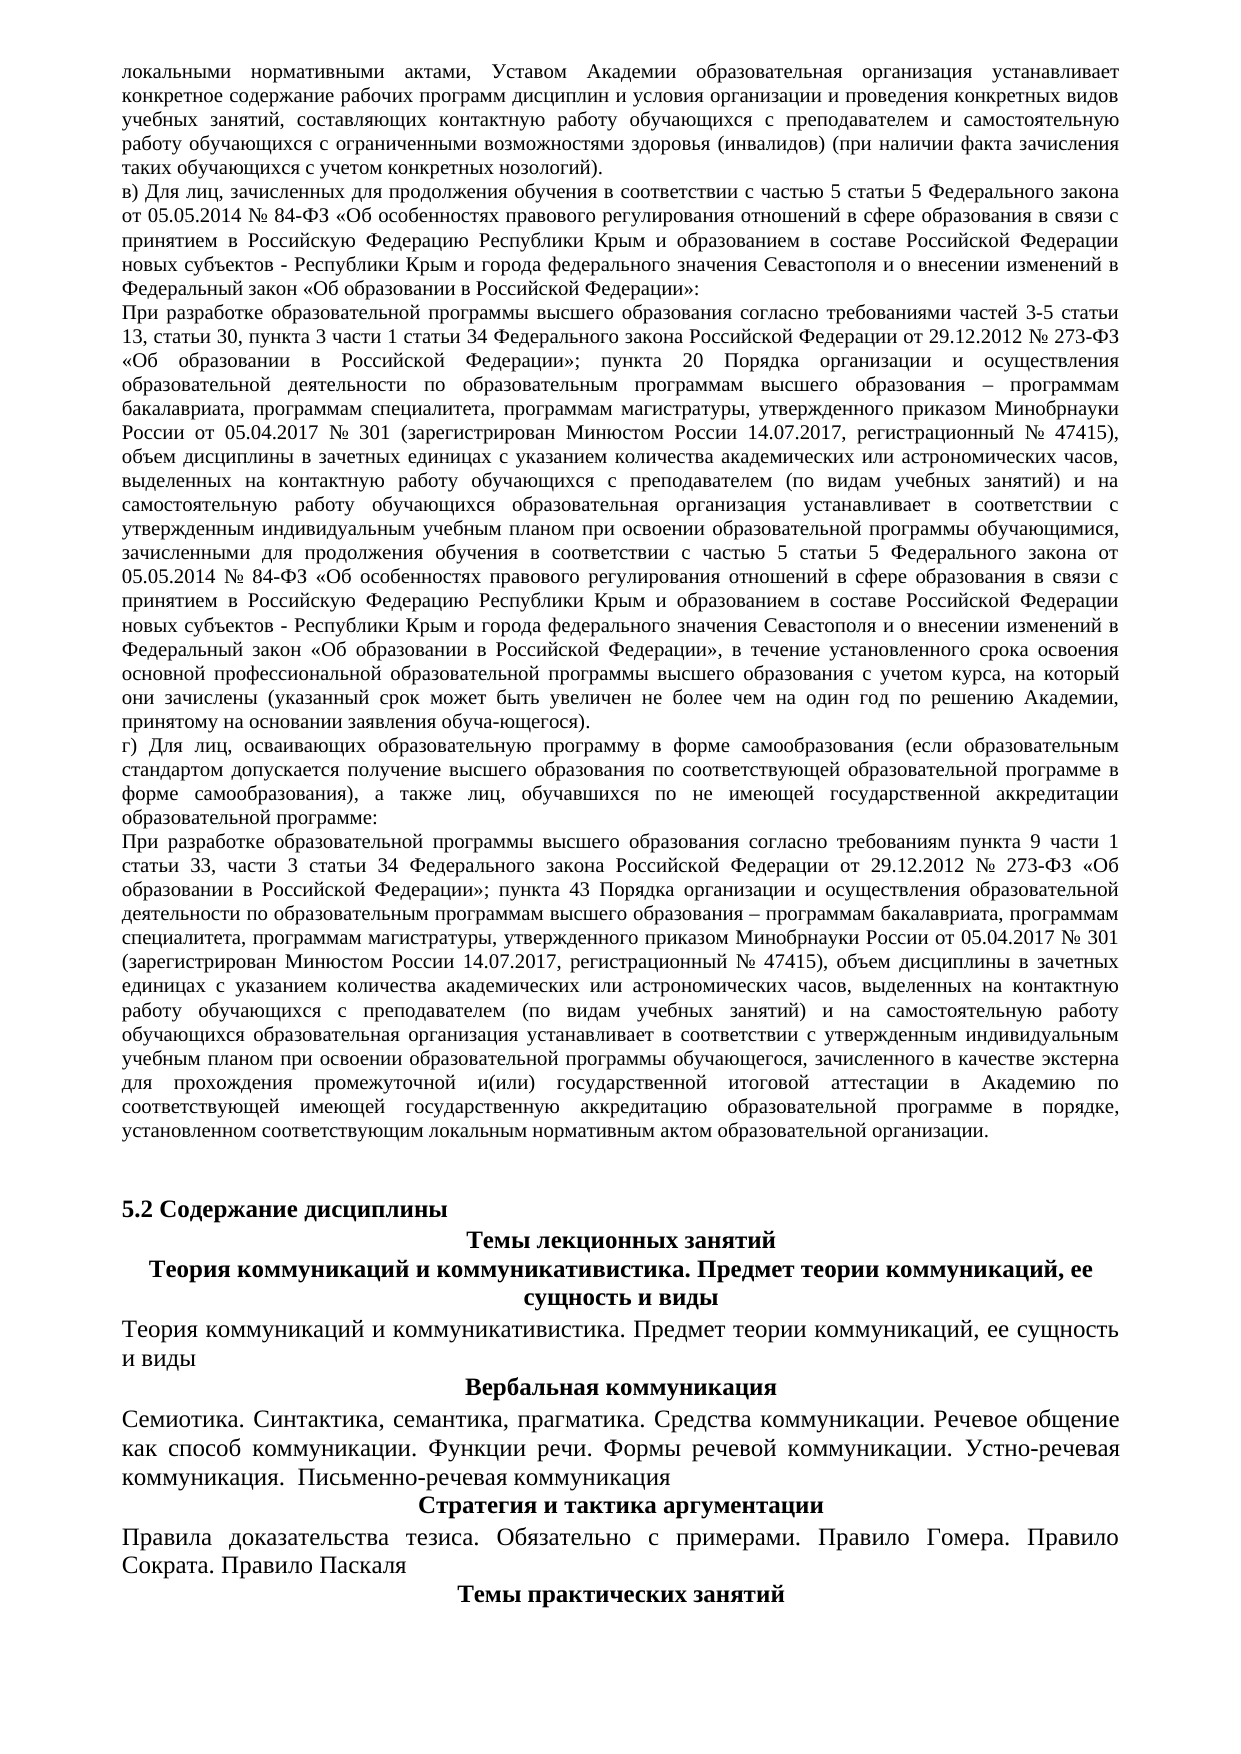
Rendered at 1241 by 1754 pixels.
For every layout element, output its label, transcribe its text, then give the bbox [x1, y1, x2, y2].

table_cell Семиотика. Синтактика, семантика, прагматика. Средства коммуникации. Речевое общение как способ коммуникации. Функции речи. Формы речевой коммуникации. Устно-речевая коммуникация. Письменно-речевая коммуникация [118, 1404, 1124, 1490]
table_header локальными нормативными актами, Уставом Академии образовательная организация устанавливает конкретное содержание рабочих программ дисциплин и условия организации и проведения конкретных видов учебных занятий, составляющих контактную работу обучающихся с преподавателем и самостоятельную работу обучающихся с ограниченными возможностями здоровья (инвалидов) (при наличии факта зачисления таких обучающихся с учетом конкретных нозологий). в) Для лиц, зачисленных для продолжения обучения в соответствии с частью 5 статьи 5 Федерального закона от 05.05.2014 № 84-ФЗ «Об особенностях правового регулирования отношений в сфере образования в связи с принятием в Российскую Федерацию Республики Крым и образованием в составе Российской Федерации новых субъектов - Республики Крым и города федерального значения Севастополя и о внесении изменений в Федеральный закон «Об образовании в Российской Федерации»: При разработке образовательной программы высшего образования согласно требованиями частей 3-5 статьи 13, статьи 30, пункта 3 части 1 статьи 34 Федерального закона Российской Федерации от 29.12.2012 № 273-ФЗ «Об образовании в Российской Федерации»; пункта 20 Порядка организации и осуществления образовательной деятельности по образовательным программам высшего образования – программам бакалавриата, программам специалитета, программам магистратуры, утвержденного приказом Минобрнауки России от 05.04.2017 № 301 (зарегистрирован Минюстом России 14.07.2017, регистрационный № 47415), объем дисциплины в зачетных единицах с указанием количества академических или астрономических часов, выделенных на контактную работу обучающихся с преподавателем (по видам учебных занятий) и на самостоятельную работу обучающихся образовательная организация устанавливает в соответствии с утвержденным индивидуальным учебным планом при освоении образовательной программы обучающимися, зачисленными для продолжения обучения в соответствии с частью 5 статьи 5 Федерального закона от 05.05.2014 № 84-ФЗ «Об особенностях правового регулирования отношений в сфере образования в связи с принятием в Российскую Федерацию Республики Крым и образованием в составе Российской Федерации новых субъектов - Республики Крым и города федерального значения Севастополя и о внесении изменений в Федеральный закон «Об образовании в Российской Федерации», в течение установленного срока освоения основной профессиональной образовательной программы высшего образования с учетом курса, на который они зачислены (указанный срок может быть увеличен не более чем на один год по решению Академии, принятому на основании заявления обуча-ющегося). г) Для лиц, осваивающих образовательную программу в форме самообразования (если образовательным стандартом допускается получение высшего образования по соответствующей образовательной программе в форме самообразования), а также лиц, обучавшихся по не имеющей государственной аккредитации образовательной программе: При разработке образовательной программы высшего образования согласно требованиям пункта 9 части 1 статьи 33, части 3 статьи 34 Федерального закона Российской Федерации от 29.12.2012 № 273-ФЗ «Об образовании в Российской Федерации»; пункта 43 Порядка организации и осуществления образовательной деятельности по образовательным программам высшего образования – программам бакалавриата, программам специалитета, программам магистратуры, утвержденного приказом Минобрнауки России от 05.04.2017 № 301 (зарегистрирован Минюстом России 14.07.2017, регистрационный № 47415), объем дисциплины в зачетных единицах с указанием количества академических или астрономических часов, выделенных на контактную работу обучающихся с преподавателем (по видам учебных занятий) и на самостоятельную работу обучающихся образовательная организация устанавливает в соответствии с утвержденным индивидуальным учебным планом при освоении образовательной программы обучающегося, зачисленного в качестве экстерна для прохождения промежуточной и(или) государственной итоговой аттестации в Академию по соответствующей имеющей государственную аккредитацию образовательной программе в порядке, установленном соответствующим локальным нормативным актом образовательной организации. [118, 59, 1124, 1164]
table_cell Темы практических занятий [118, 1580, 1124, 1608]
table_cell Правила доказательства тезиса. Обязательно с примерами. Правило Гомера. Правило Сократа. Правило Паскаля [118, 1522, 1124, 1579]
table_cell Теория коммуникаций и коммуникативистика. Предмет теории коммуникаций, ее сущность и виды [118, 1315, 1124, 1372]
table_cell Темы лекционных занятий [118, 1225, 1124, 1254]
table_cell 5.2 Содержание дисциплины [118, 1164, 1124, 1225]
table_cell Стратегия и тактика аргументации [118, 1490, 1124, 1522]
table_cell Теория коммуникаций и коммуникативистика. Предмет теории коммуникаций, ее сущность и виды [118, 1254, 1124, 1314]
table_cell Вербальная коммуникация [118, 1373, 1124, 1404]
